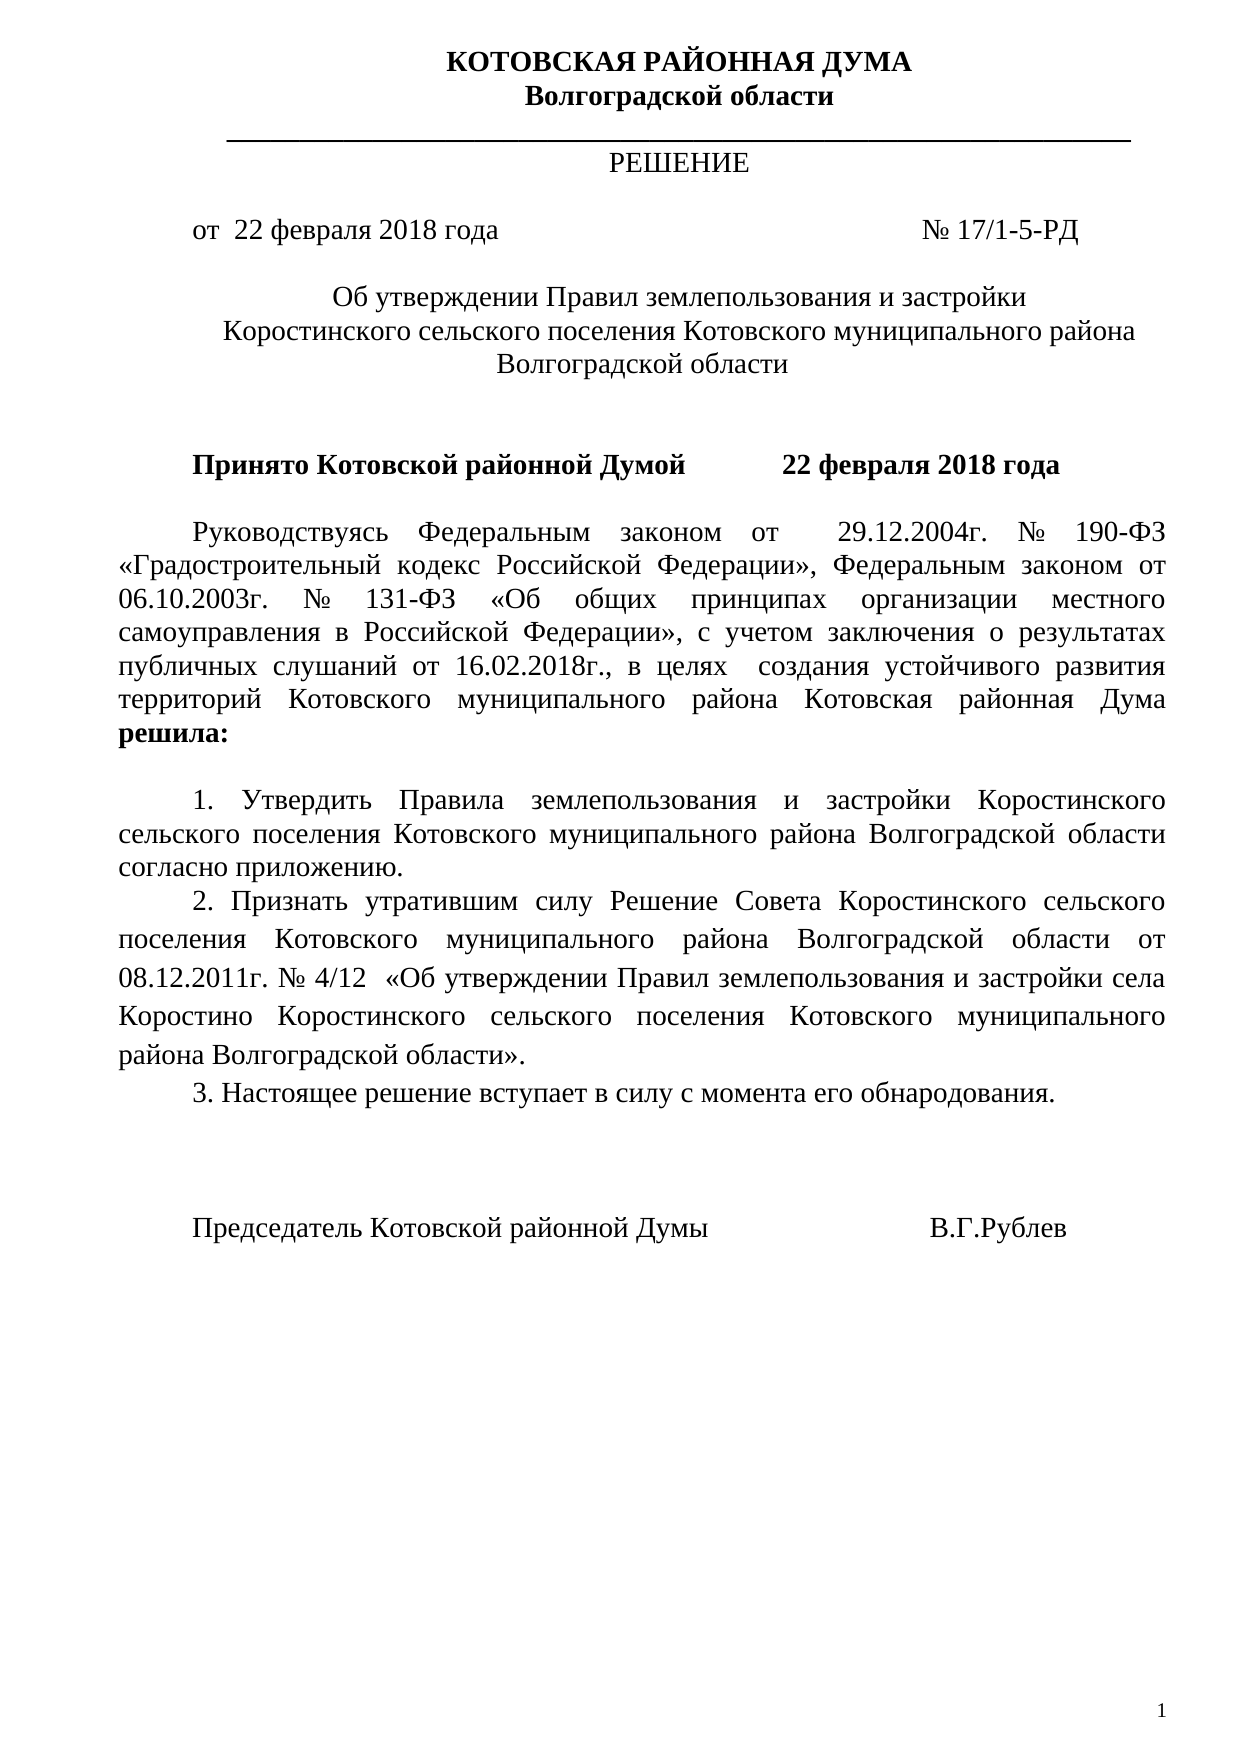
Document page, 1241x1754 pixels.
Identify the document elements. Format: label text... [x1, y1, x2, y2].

text 2. Признать утратившим силу Решение Совета Коростинского сельского поселения Котовского муниципального района Волгоградской области от 08.12.2011г. № 4/12 «Об утверждении Правил землепользования и застройки села Коростино Коростинского сельского поселения Котовского муниципального района Волгоградской области». [118, 883, 1167, 1071]
text 1. Утвердить Правила землепользования и застройки Коростинского сельского поселения Котовского муниципального района Волгоградской области согласно приложению. [118, 782, 1167, 883]
text Руководствуясь Федеральным законом от 29.12.2004г. № 190-ФЗ «Градостроительный кодекс Российской Федерации», Федеральным законом от 06.10.2003г. № 131-ФЗ «Об общих принципах организации местного самоуправления в Российской Федерации», с учетом заключения о результатах публичных слушаний от 16.02.2018г., в целях создания устойчивого развития территорий Котовского муниципального района Котовская районная Дума решила: [118, 514, 1167, 749]
text Председатель Котовской районной Думы В.Г.Рублев [118, 1210, 1167, 1243]
text РЕШЕНИЕ [118, 145, 1167, 178]
text ______________________________________________________________ [118, 111, 1165, 145]
text 3. Настоящее решение вступает в силу с момента его обнародования. [118, 1076, 1167, 1109]
title Принято Котовской районной Думой 22 февраля 2018 года [118, 447, 1167, 480]
title Об утверждении Правил землепользования и застройки [118, 279, 1167, 313]
text от 22 февраля 2018 года № 17/1-5-РД [118, 212, 1167, 246]
text Волгоградской области [118, 78, 1167, 111]
title Коростинского сельского поселения Котовского муниципального района Волгоградской области [118, 313, 1167, 380]
text КОТОВСКАЯ РАЙОННАЯ ДУМА [118, 44, 1167, 78]
